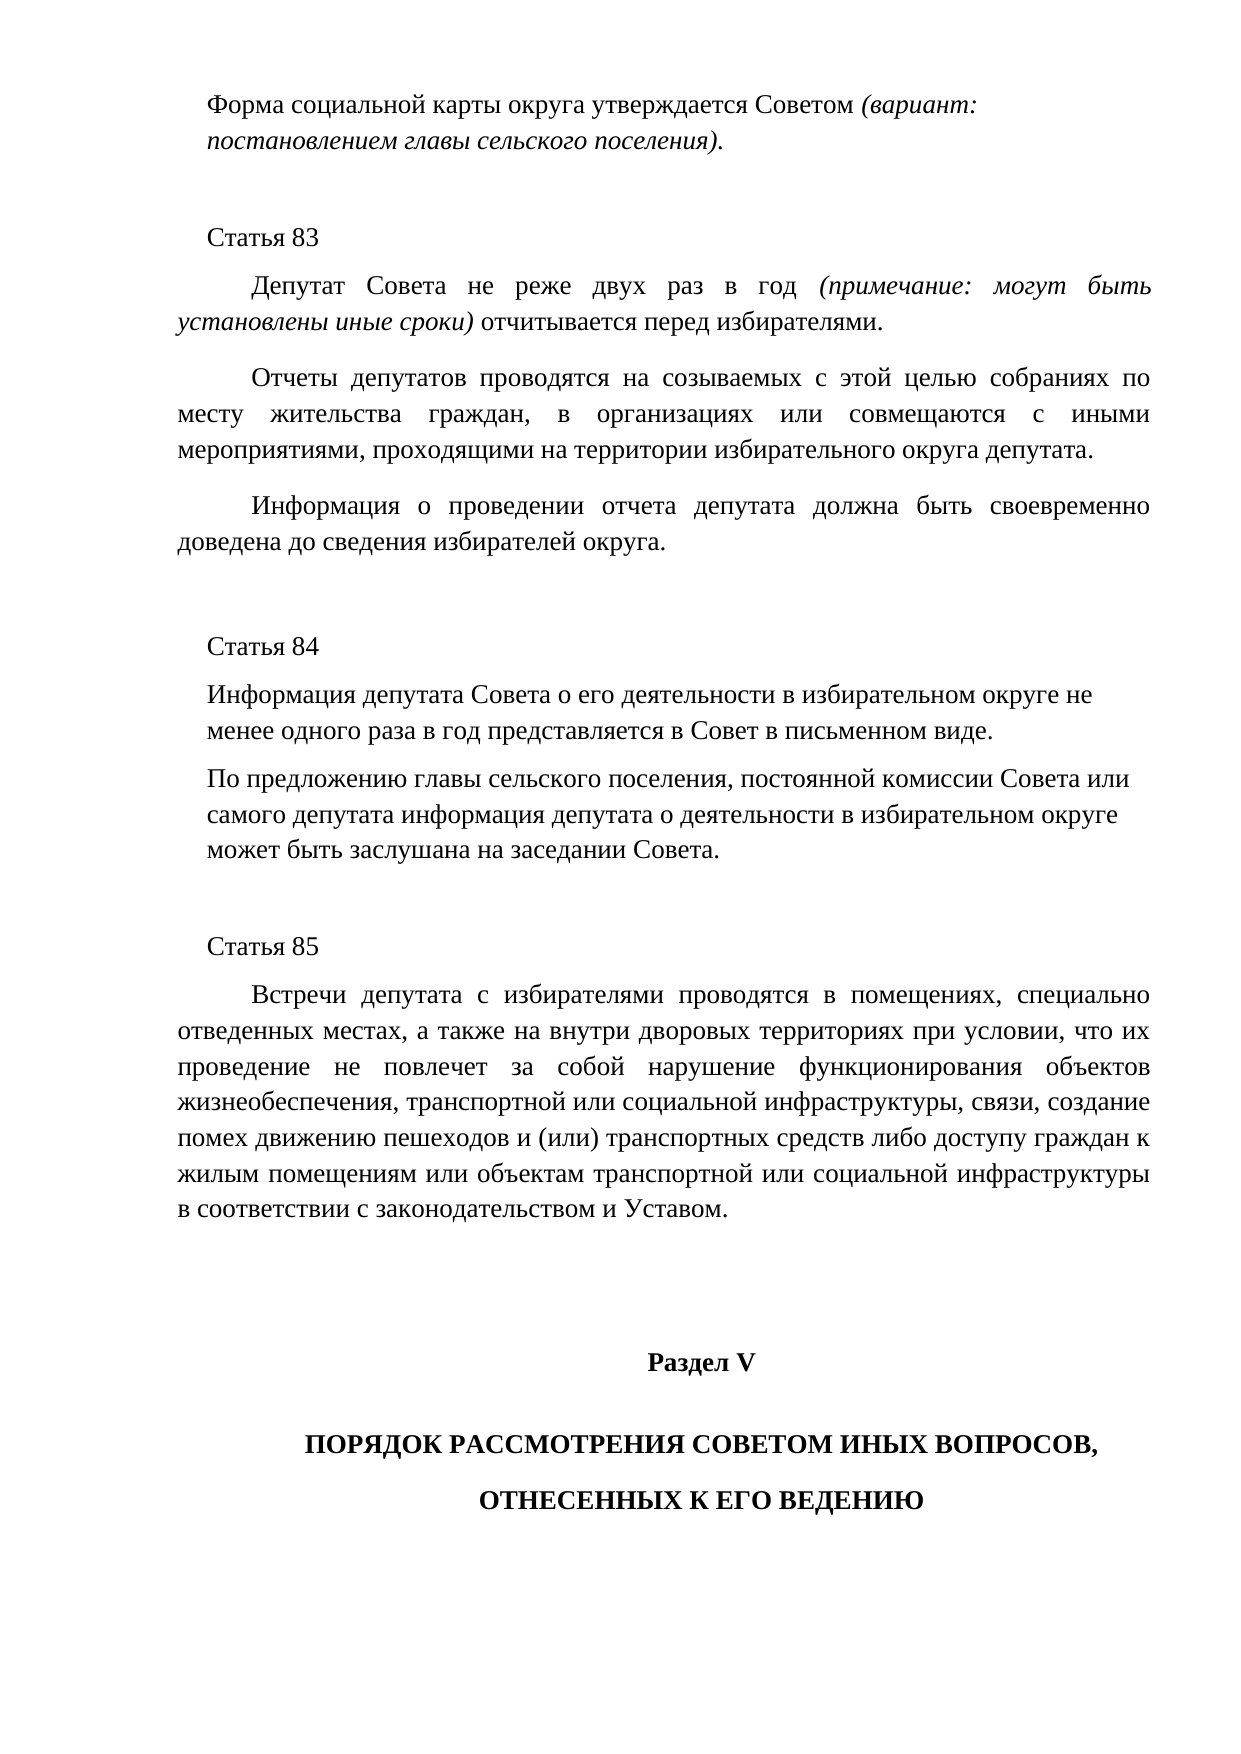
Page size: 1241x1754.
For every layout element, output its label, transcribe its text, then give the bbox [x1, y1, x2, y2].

text Информация депутата Совета о его деятельности в избирательном округе не менее одного раза в год представляется в Совет в письменном виде. [207, 678, 1152, 745]
text Статья 83 [207, 221, 1152, 252]
text Встречи депутата с избирателями проводятся в помещениях, специально отведенных местах, а также на внутри дворовых территориях при условии, что их проведение не повлечет за собой нарушение функционирования объектов жизнеобеспечения, транспортной или социальной инфраструктуры, связи, создание помех движению пешеходов и (или) транспортных средств либо доступу граждан к жилым помещениям или объектам транспортной или социальной инфраструктуры в соответствии с законодательством и Уставом. [177, 978, 1152, 1224]
text Депутат Совета не реже двух раз в год (примечание: могут быть установлены иные сроки) отчитывается перед избирателями. [177, 269, 1152, 336]
text По предложению главы сельского поселения, постоянной комиссии Совета или самого депутата информация депутата о деятельности в избирательном округе может быть заслушана на заседании Совета. [207, 762, 1152, 865]
text Информация о проведении отчета депутата должна быть своевременно доведена до сведения избирателей округа. [177, 489, 1152, 556]
text Отчеты депутатов проводятся на созываемых с этой целью собраниях по месту жительства граждан, в организациях или совмещаются с иными мероприятиями, проходящими на территории избирательного округа депутата. [177, 361, 1152, 464]
text ОТНЕСЕННЫХ К ЕГО ВЕДЕНИЮ [177, 1484, 1152, 1516]
text Форма социальной карты округа утверждается Советом (вариант: постановлением главы сельского поселения). [207, 89, 1152, 156]
text Статья 85 [207, 930, 1152, 961]
text ПОРЯДОК РАССМОТРЕНИЯ СОВЕТОМ ИНЫХ ВОПРОСОВ, [177, 1428, 1152, 1459]
text Статья 84 [207, 630, 1152, 661]
subtitle Раздел V [177, 1346, 1152, 1377]
